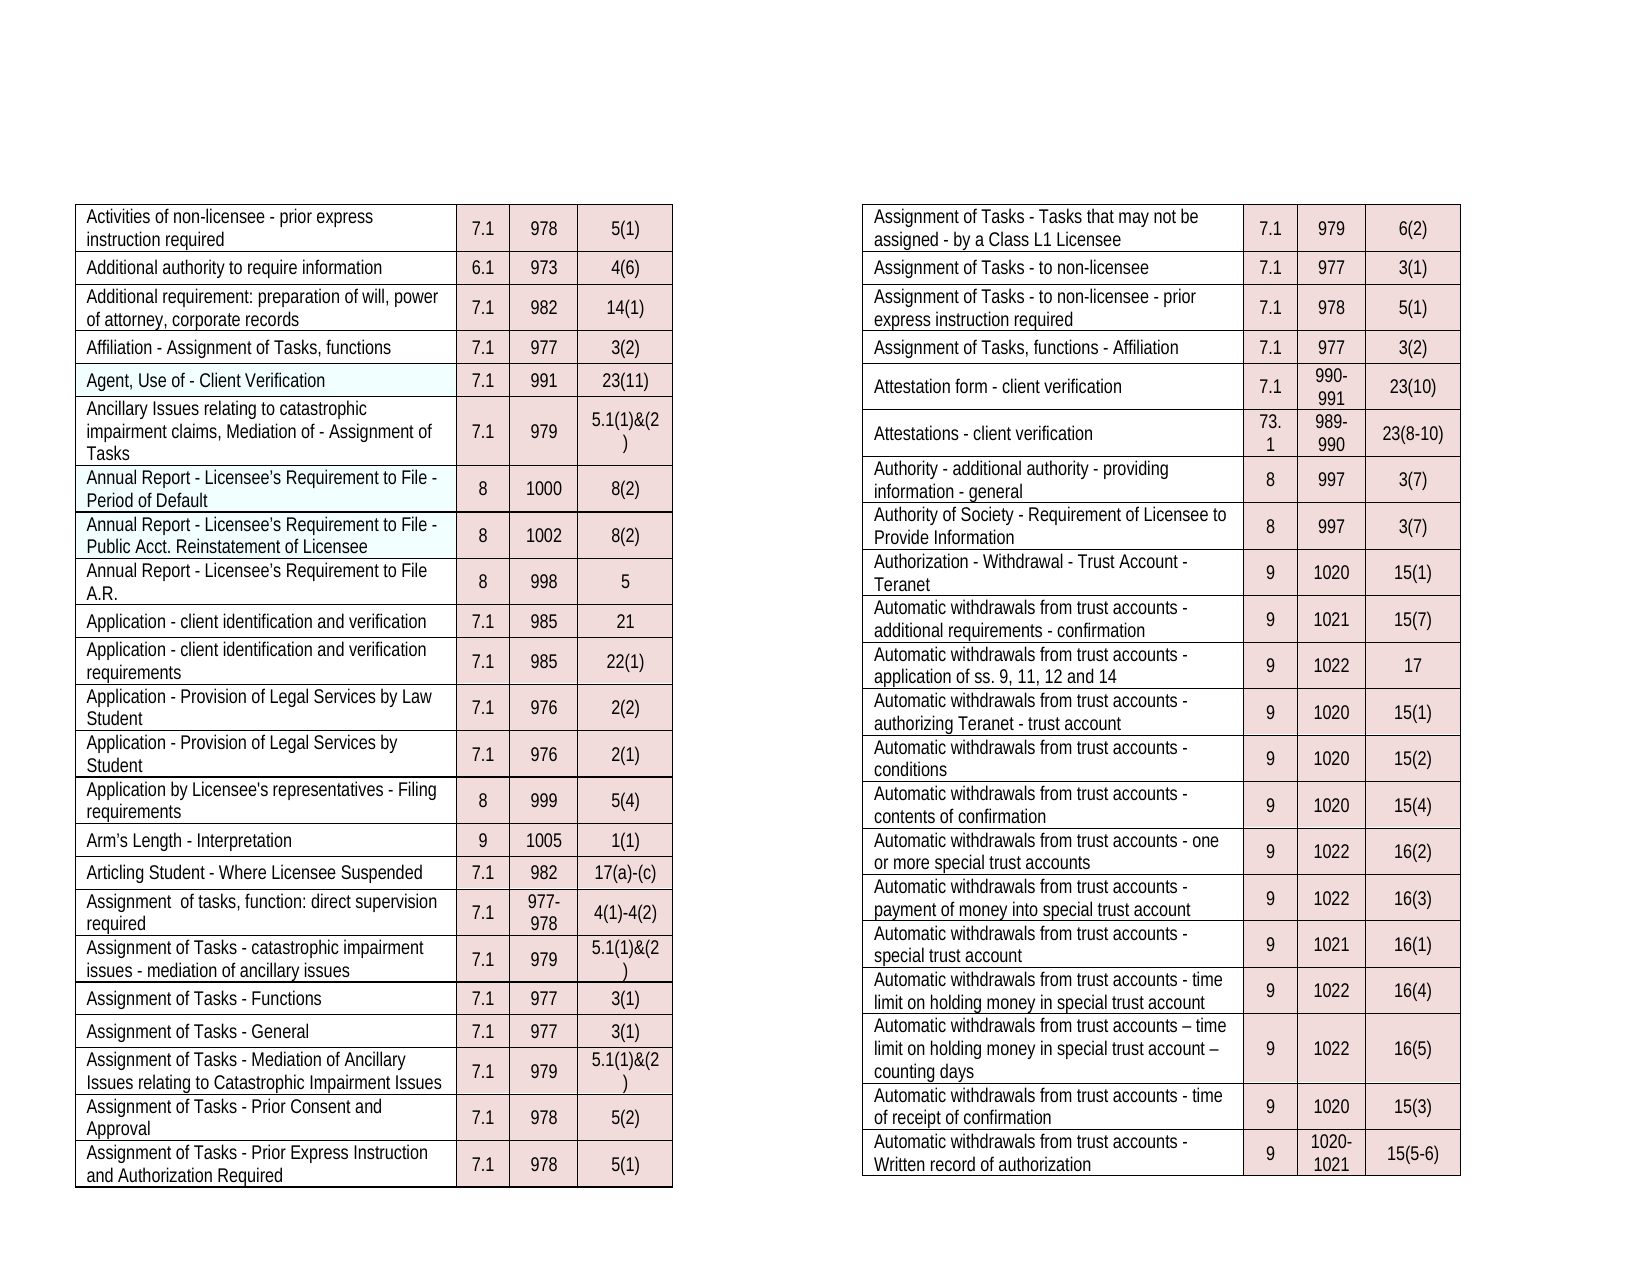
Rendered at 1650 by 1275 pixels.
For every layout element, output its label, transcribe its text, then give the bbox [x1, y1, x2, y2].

table_cell 1005 [510, 824, 577, 856]
table_cell Assignment of Tasks, functions - Affiliation [863, 331, 1243, 363]
table_cell 8(2) [578, 466, 672, 511]
table_cell Automatic withdrawals from trust accounts - Written record of authorization [863, 1130, 1243, 1175]
table_cell Automatic withdrawals from trust accounts - additional requirements - confirmation [863, 596, 1243, 642]
table_cell 977 [1298, 252, 1365, 284]
table_cell 3(1) [578, 1015, 672, 1047]
table_cell 997 [1298, 503, 1365, 549]
table_cell 978 [510, 1141, 577, 1186]
table_cell 1021 [1298, 921, 1365, 967]
table_cell 1020-1021 [1298, 1130, 1365, 1175]
table_cell 999 [510, 778, 577, 823]
table_cell 985 [510, 605, 577, 637]
table_cell Automatic withdrawals from trust accounts - time of receipt of confirmation [863, 1084, 1243, 1129]
table_cell 978 [510, 1095, 577, 1140]
table_cell 16(5) [1366, 1014, 1460, 1082]
table_cell 1022 [1298, 829, 1365, 874]
table_cell 9 [1244, 1084, 1297, 1129]
table_cell 9 [1244, 689, 1297, 734]
table_cell 3(2) [578, 331, 672, 363]
table_cell 977 [1298, 331, 1365, 363]
table_cell Assignment of Tasks - Prior Express Instruction and Authorization Required [76, 1141, 456, 1186]
table_cell 991 [510, 364, 577, 396]
table_cell Additional requirement: preparation of will, power of attorney, corporate records [76, 285, 456, 330]
table_cell 8(2) [578, 513, 672, 558]
table_header Activities of non-licensee - prior express instruction required [76, 205, 456, 251]
table_cell 7.1 [457, 364, 509, 396]
table_cell 990-991 [1298, 364, 1365, 409]
table_cell 1022 [1298, 643, 1365, 688]
table_cell Annual Report - Licensee’s Requirement to File A.R. [76, 559, 456, 604]
table_cell Annual Report - Licensee’s Requirement to File - Public Acct. Reinstatement of Licensee [76, 513, 456, 558]
table_cell 6.1 [457, 252, 509, 284]
table_cell 8 [1244, 457, 1297, 502]
table_header 7.1 [457, 205, 509, 251]
table_cell 15(2) [1366, 736, 1460, 781]
table_cell 7.1 [457, 685, 509, 730]
table_cell Articling Student - Where Licensee Suspended [76, 857, 456, 888]
table_cell 16(2) [1366, 829, 1460, 874]
table_cell 977-978 [510, 890, 577, 935]
table_cell 7.1 [1244, 252, 1297, 284]
table_cell 7.1 [1244, 285, 1297, 330]
table_cell 16(4) [1366, 968, 1460, 1013]
table_cell 7.1 [457, 890, 509, 935]
table_cell 8 [457, 778, 509, 823]
table_cell 1020 [1298, 550, 1365, 595]
table_cell 4(1)-4(2) [578, 890, 672, 935]
table_cell Automatic withdrawals from trust accounts - special trust account [863, 921, 1243, 967]
table_cell Agent, Use of - Client Verification [76, 364, 456, 396]
table_cell 9 [1244, 1130, 1297, 1175]
table_header 5(1) [578, 205, 672, 251]
table_cell 9 [1244, 829, 1297, 874]
table_cell 15(1) [1366, 689, 1460, 734]
table_cell Assignment of Tasks - Functions [76, 983, 456, 1014]
table_cell 5.1(1)&(2) [578, 1048, 672, 1093]
table_cell 7.1 [457, 936, 509, 981]
table_cell 15(5-6) [1366, 1130, 1460, 1175]
table_cell 7.1 [457, 1048, 509, 1093]
table_cell Assignment of Tasks - Prior Consent and Approval [76, 1095, 456, 1140]
table_header 978 [510, 205, 577, 251]
table_cell Authority - additional authority - providing information - general [863, 457, 1243, 502]
table_cell 8 [457, 559, 509, 604]
table_cell 977 [510, 1015, 577, 1047]
table_cell Automatic withdrawals from trust accounts - time limit on holding money in special trust account [863, 968, 1243, 1013]
table_cell 989-990 [1298, 410, 1365, 456]
table_cell 17 [1366, 643, 1460, 688]
table_cell 7.1 [457, 605, 509, 637]
table_cell 5 [578, 559, 672, 604]
table_cell 979 [510, 936, 577, 981]
table_cell 9 [1244, 921, 1297, 967]
table_cell Automatic withdrawals from trust accounts - payment of money into special trust account [863, 875, 1243, 920]
table_cell 8 [457, 466, 509, 511]
table_cell Attestations - client verification [863, 410, 1243, 456]
table_cell 1021 [1298, 596, 1365, 642]
table_cell 6(2) [1366, 205, 1460, 251]
table_cell 9 [1244, 1014, 1297, 1082]
table_cell Affiliation - Assignment of Tasks, functions [76, 331, 456, 363]
table_cell 7.1 [1244, 331, 1297, 363]
table_cell 16(3) [1366, 875, 1460, 920]
table_cell Arm’s Length - Interpretation [76, 824, 456, 856]
table_cell Automatic withdrawals from trust accounts - one or more special trust accounts [863, 829, 1243, 874]
table_cell 5(1) [1366, 285, 1460, 330]
table_cell Automatic withdrawals from trust accounts - authorizing Teranet - trust account [863, 689, 1243, 734]
table_cell Application - client identification and verification [76, 605, 456, 637]
table_cell Assignment of Tasks - catastrophic impairment issues - mediation of ancillary issues [76, 936, 456, 981]
table_cell Automatic withdrawals from trust accounts - conditions [863, 736, 1243, 781]
table_cell 7.1 [457, 1141, 509, 1186]
table_cell 23(8-10) [1366, 410, 1460, 456]
table_cell 2(1) [578, 731, 672, 776]
table_cell 5.1(1)&(2) [578, 397, 672, 465]
table_cell 17(a)-(c) [578, 857, 672, 888]
table_cell 16(1) [1366, 921, 1460, 967]
table_cell 982 [510, 285, 577, 330]
table_cell 15(3) [1366, 1084, 1460, 1129]
table_cell 1022 [1298, 968, 1365, 1013]
table_cell Application - client identification and verification requirements [76, 638, 456, 683]
table_cell 973 [510, 252, 577, 284]
table_cell 985 [510, 638, 577, 683]
table_cell 976 [510, 731, 577, 776]
table_cell 9 [1244, 875, 1297, 920]
table_cell 7.1 [457, 397, 509, 465]
table_cell 5.1(1)&(2) [578, 936, 672, 981]
table_cell 1022 [1298, 1014, 1365, 1082]
table_cell 1(1) [578, 824, 672, 856]
table_cell Application - Provision of Legal Services by Student [76, 731, 456, 776]
table_cell 1020 [1298, 782, 1365, 827]
table_cell 7.1 [1244, 364, 1297, 409]
table_cell 7.1 [457, 857, 509, 888]
table_cell 15(1) [1366, 550, 1460, 595]
table_cell 7.1 [457, 983, 509, 1014]
table_cell 7.1 [457, 331, 509, 363]
table_cell Additional authority to require information [76, 252, 456, 284]
table_cell 9 [1244, 643, 1297, 688]
table_cell 5(2) [578, 1095, 672, 1140]
table_cell 23(11) [578, 364, 672, 396]
table_cell 73.1 [1244, 410, 1297, 456]
table_cell 982 [510, 857, 577, 888]
table_cell 7.1 [457, 638, 509, 683]
table_cell 23(10) [1366, 364, 1460, 409]
table_cell Assignment of Tasks - General [76, 1015, 456, 1047]
table_cell 3(7) [1366, 503, 1460, 549]
table_cell 15(4) [1366, 782, 1460, 827]
table_cell Application by Licensee's representatives - Filing requirements [76, 778, 456, 823]
table_cell Authority of Society - Requirement of Licensee to Provide Information [863, 503, 1243, 549]
table_cell 1000 [510, 466, 577, 511]
table_cell 8 [457, 513, 509, 558]
table_cell Assignment of Tasks - Tasks that may not be assigned - by a Class L1 Licensee [863, 205, 1243, 251]
table_cell 9 [1244, 968, 1297, 1013]
table_cell 3(1) [1366, 252, 1460, 284]
table_cell Automatic withdrawals from trust accounts - contents of confirmation [863, 782, 1243, 827]
table_cell Ancillary Issues relating to catastrophic impairment claims, Mediation of - Assignment of Tasks [76, 397, 456, 465]
table_cell Assignment of Tasks - to non-licensee - prior express instruction required [863, 285, 1243, 330]
table_cell 998 [510, 559, 577, 604]
table_cell Automatic withdrawals from trust accounts – time limit on holding money in special trust account – counting days [863, 1014, 1243, 1082]
table_cell 978 [1298, 285, 1365, 330]
table_cell 9 [1244, 736, 1297, 781]
table_cell 9 [1244, 596, 1297, 642]
table_cell 979 [510, 397, 577, 465]
table_cell Annual Report - Licensee’s Requirement to File - Period of Default [76, 466, 456, 511]
table_cell 1020 [1298, 689, 1365, 734]
table_cell 7.1 [457, 285, 509, 330]
table_cell 3(2) [1366, 331, 1460, 363]
table_cell 977 [510, 331, 577, 363]
table_cell 3(7) [1366, 457, 1460, 502]
table_cell 1002 [510, 513, 577, 558]
table_cell 21 [578, 605, 672, 637]
table_cell 1020 [1298, 1084, 1365, 1129]
table_cell Assignment of Tasks - to non-licensee [863, 252, 1243, 284]
table_cell 1022 [1298, 875, 1365, 920]
table_cell 14(1) [578, 285, 672, 330]
table_cell Assignment of tasks, function: direct supervision required [76, 890, 456, 935]
table_cell 977 [510, 983, 577, 1014]
table_cell Automatic withdrawals from trust accounts - application of ss. 9, 11, 12 and 14 [863, 643, 1243, 688]
table_cell 5(1) [578, 1141, 672, 1186]
table_cell 976 [510, 685, 577, 730]
table_cell 7.1 [457, 731, 509, 776]
table_cell 1020 [1298, 736, 1365, 781]
table_cell 979 [510, 1048, 577, 1093]
table_cell 9 [1244, 782, 1297, 827]
table_cell 7.1 [1244, 205, 1297, 251]
table_cell Authorization - Withdrawal - Trust Account - Teranet [863, 550, 1243, 595]
table_cell 8 [1244, 503, 1297, 549]
table_cell Assignment of Tasks - Mediation of Ancillary Issues relating to Catastrophic Impairment Issues [76, 1048, 456, 1093]
table_cell 979 [1298, 205, 1365, 251]
table_cell 2(2) [578, 685, 672, 730]
table_cell 22(1) [578, 638, 672, 683]
table_cell 997 [1298, 457, 1365, 502]
table_cell 9 [1244, 550, 1297, 595]
table_cell 3(1) [578, 983, 672, 1014]
table_cell Attestation form - client verification [863, 364, 1243, 409]
table_cell 9 [457, 824, 509, 856]
table_cell 5(4) [578, 778, 672, 823]
table_cell 7.1 [457, 1095, 509, 1140]
table_cell Application - Provision of Legal Services by Law Student [76, 685, 456, 730]
table_cell 4(6) [578, 252, 672, 284]
table_cell 15(7) [1366, 596, 1460, 642]
table_cell 7.1 [457, 1015, 509, 1047]
